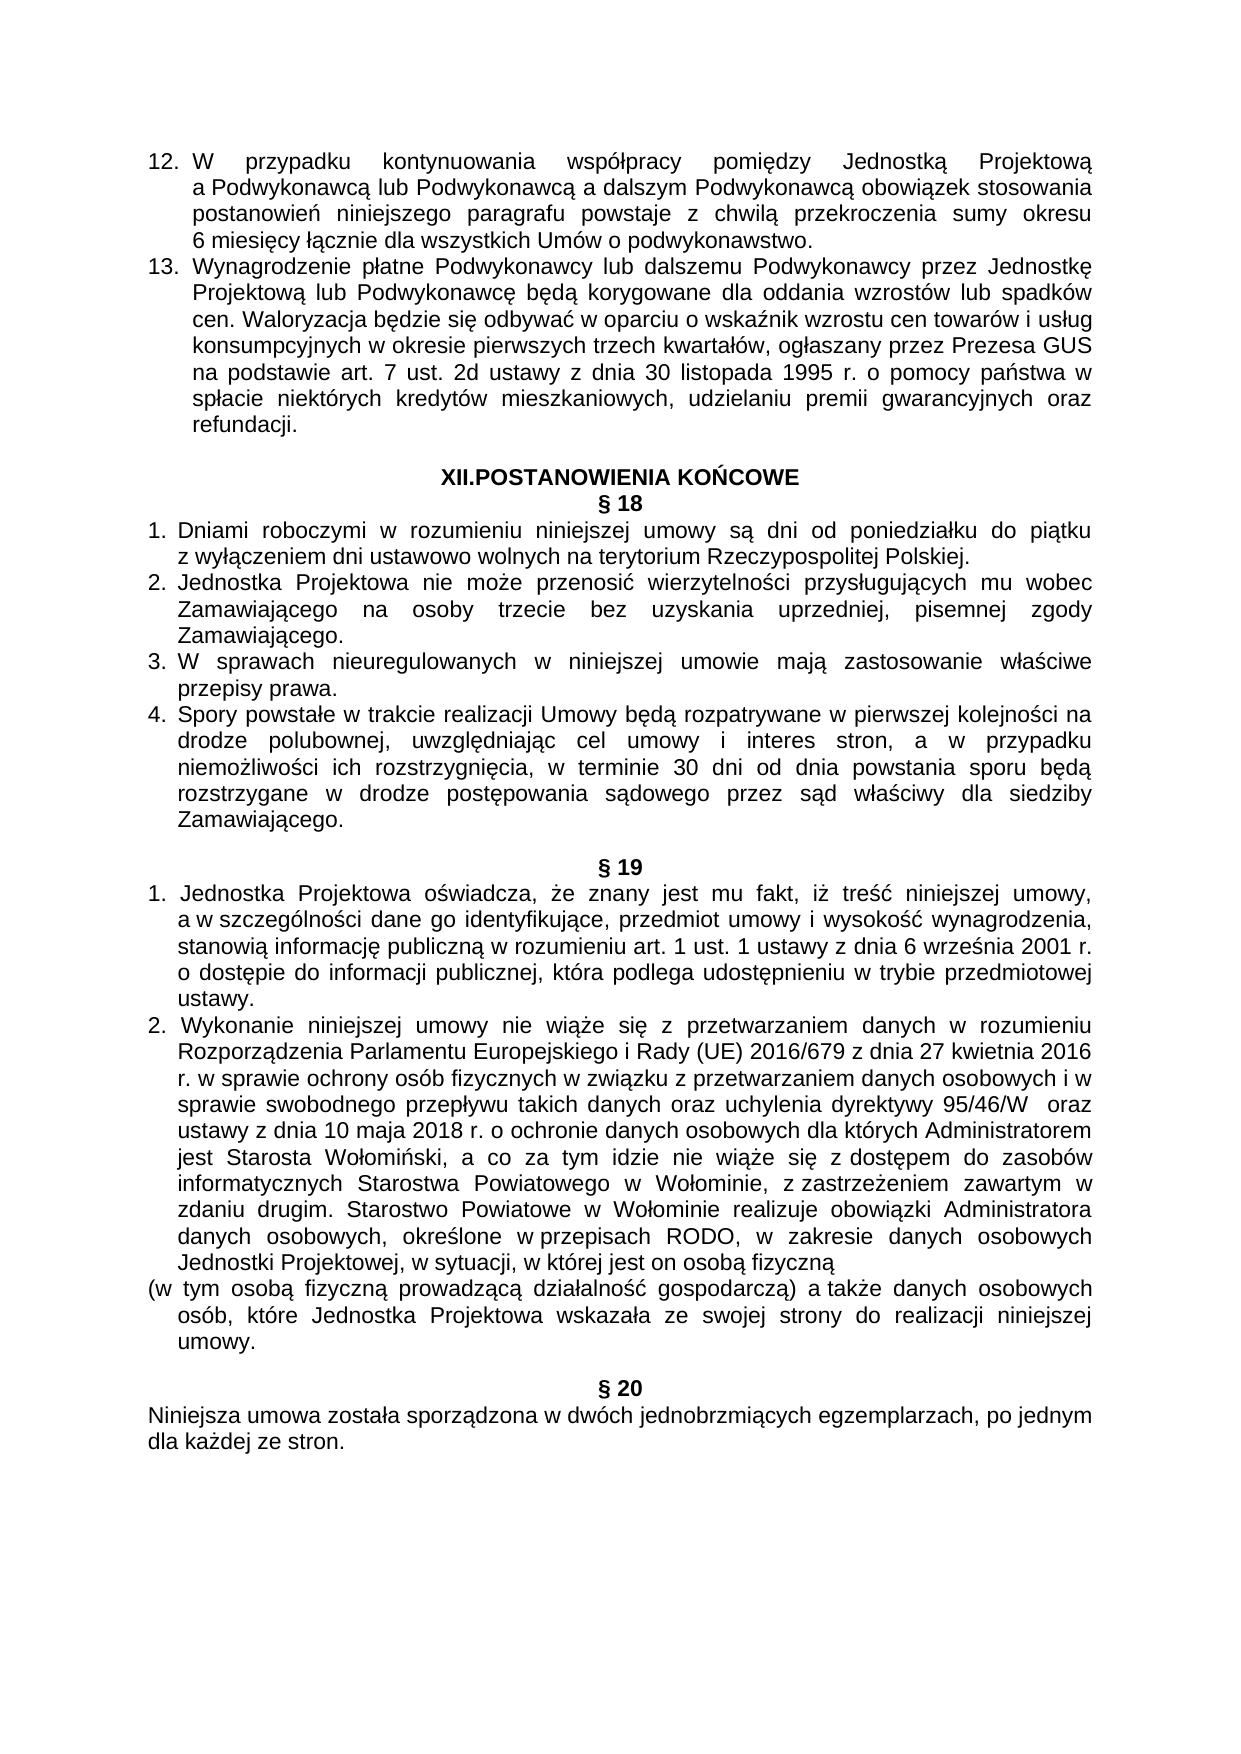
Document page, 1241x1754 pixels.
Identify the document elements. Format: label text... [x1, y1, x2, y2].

text 2. Wykonanie niniejszej umowy nie wiąże się z przetwarzaniem danych w rozumieniu Rozporządzenia Parlamentu Europejskiego i Rady (UE) 2016/679 z dnia 27 kwietnia 2016 r. w sprawie ochrony osób fizycznych w związku z przetwarzaniem danych osobowych i w sprawie swobodnego przepływu takich danych oraz uchylenia dyrektywy 95/46/W oraz ustawy z dnia 10 maja 2018 r. o ochronie danych osobowych dla których Administratorem jest Starosta Wołomiński, a co za tym idzie nie wiąże się z dostępem do zasobów informatycznych Starostwa Powiatowego w Wołominie, z zastrzeżeniem zawartym w zdaniu drugim. Starostwo Powiatowe w Wołominie realizuje obowiązki Administratora danych osobowych, określone w przepisach RODO, w zakresie danych osobowych Jednostki Projektowej, w sytuacji, w której jest on osobą fizyczną [148, 1012, 1093, 1275]
subtitle § 19 [148, 854, 1093, 880]
list W sprawach nieuregulowanych w niniejszej umowie mają zastosowanie właściwe przepisy prawa. [148, 648, 1093, 701]
subtitle § 18 [148, 490, 1093, 517]
subtitle § 20 [148, 1375, 1093, 1402]
list Wynagrodzenie płatne Podwykonawcy lub dalszemu Podwykonawcy przez Jednostkę Projektową lub Podwykonawcę będą korygowane dla oddania wzrostów lub spadków cen. Waloryzacja będzie się odbywać w oparciu o wskaźnik wzrostu cen towarów i usług konsumpcyjnych w okresie pierwszych trzech kwartałów, ogłaszany przez Prezesa GUS na podstawie art. 7 ust. 2d ustawy z dnia 30 listopada 1995 r. o pomocy państwa w spłacie niektórych kredytów mieszkaniowych, udzielaniu premii gwarancyjnych oraz refundacji. [148, 253, 1093, 437]
list Jednostka Projektowa nie może przenosić wierzytelności przysługujących mu wobec Zamawiającego na osoby trzecie bez uzyskania uprzedniej, pisemnej zgody Zamawiającego. [148, 569, 1093, 648]
list Dniami roboczymi w rozumieniu niniejszej umowy są dni od poniedziałku do piątku z wyłączeniem dni ustawowo wolnych na terytorium Rzeczypospolitej Polskiej. [148, 517, 1093, 569]
text 1. Jednostka Projektowa oświadcza, że znany jest mu fakt, iż treść niniejszej umowy, a w szczególności dane go identyfikujące, przedmiot umowy i wysokość wynagrodzenia, stanowią informację publiczną w rozumieniu art. 1 ust. 1 ustawy z dnia 6 września 2001 r. o dostępie do informacji publicznej, która podlega udostępnieniu w trybie przedmiotowej ustawy. [148, 880, 1093, 1012]
text (w tym osobą fizyczną prowadzącą działalność gospodarczą) a także danych osobowych osób, które Jednostka Projektowa wskazała ze swojej strony do realizacji niniejszej umowy. [148, 1275, 1093, 1354]
subtitle XII.POSTANOWIENIA KOŃCOWE [148, 464, 1093, 490]
list W przypadku kontynuowania współpracy pomiędzy Jednostką Projektową a Podwykonawcą lub Podwykonawcą a dalszym Podwykonawcą obowiązek stosowania postanowień niniejszego paragrafu powstaje z chwilą przekroczenia sumy okresu 6 miesięcy łącznie dla wszystkich Umów o podwykonawstwo. [148, 148, 1093, 253]
list Spory powstałe w trakcie realizacji Umowy będą rozpatrywane w pierwszej kolejności na drodze polubownej, uwzględniając cel umowy i interes stron, a w przypadku niemożliwości ich rozstrzygnięcia, w terminie 30 dni od dnia powstania sporu będą rozstrzygane w drodze postępowania sądowego przez sąd właściwy dla siedziby Zamawiającego. [148, 701, 1093, 833]
text Niniejsza umowa została sporządzona w dwóch jednobrzmiących egzemplarzach, po jednym dla każdej ze stron. [148, 1402, 1093, 1454]
